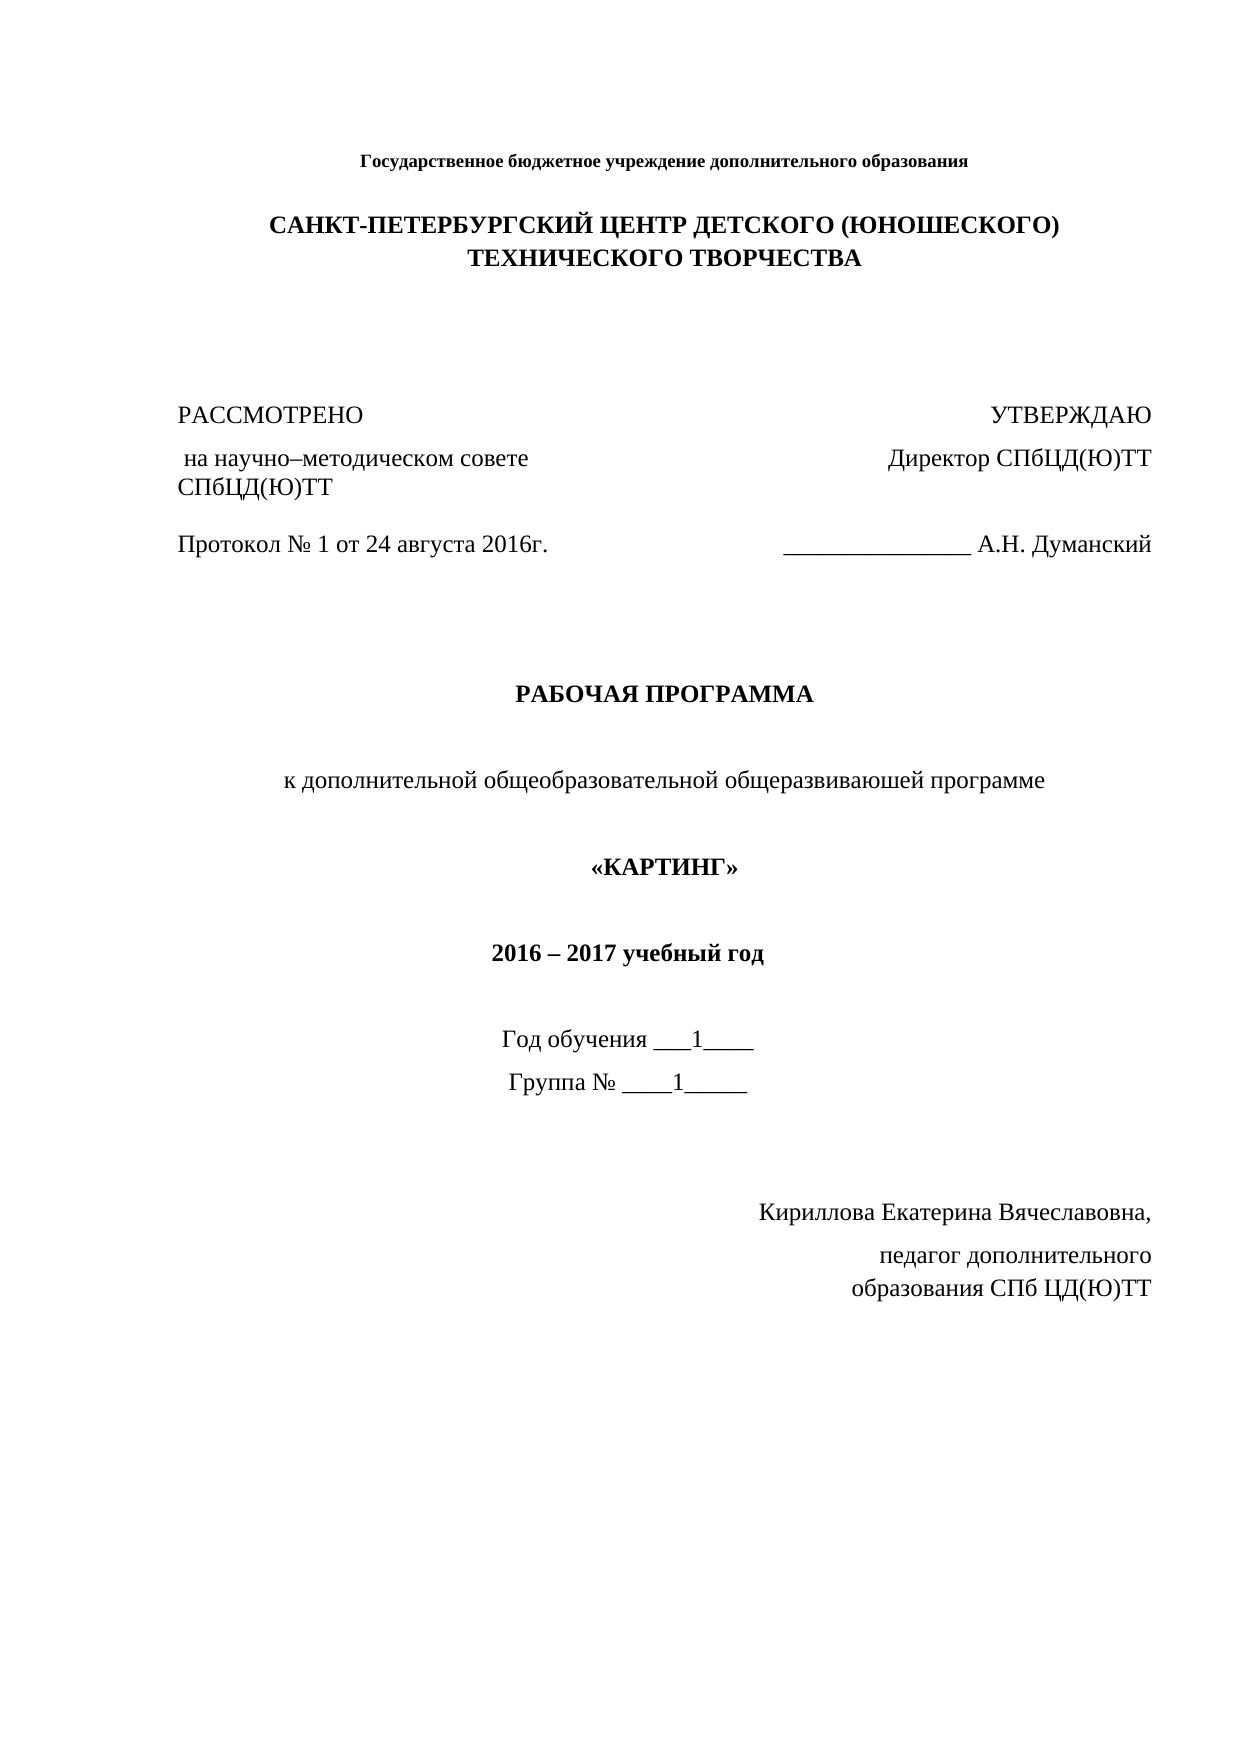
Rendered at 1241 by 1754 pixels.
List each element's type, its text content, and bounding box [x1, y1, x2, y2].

table_header УТВЕРЖДАЮ Директор СПбЦД(Ю)ТТ _______________ А.Н. Думанский [664, 400, 1163, 571]
text САНКТ-ПЕТЕРБУРГСКИЙ ЦЕНТР ДЕТСКОГО (ЮНОШЕСКОГО) ТЕХНИЧЕСКОГО ТВОРЧЕСТВА [177, 210, 1152, 272]
text Год обучения ___1____ [177, 1024, 1078, 1053]
text Кириллова Екатерина Вячеславовна, [693, 1197, 1152, 1225]
text 2016 – 2017 учебный год [177, 938, 1078, 967]
text «КАРТИНГ» [177, 852, 1152, 880]
text РАБОЧАЯ ПРОГРАММА [177, 679, 1152, 708]
table_header РАССМОТРЕНО на научно–методическом совете СПбЦД(Ю)ТТ Протокол № 1 от 24 августа 2016г. [166, 400, 664, 571]
text к дополнительной общеобразовательной общеразвиваюшей программе [177, 765, 1152, 794]
text Государственное бюджетное учреждение дополнительного образования [177, 150, 1152, 172]
text Группа № ____1_____ [177, 1067, 1078, 1096]
text педагог дополнительного образования СПб ЦД(Ю)ТТ [797, 1240, 1152, 1302]
